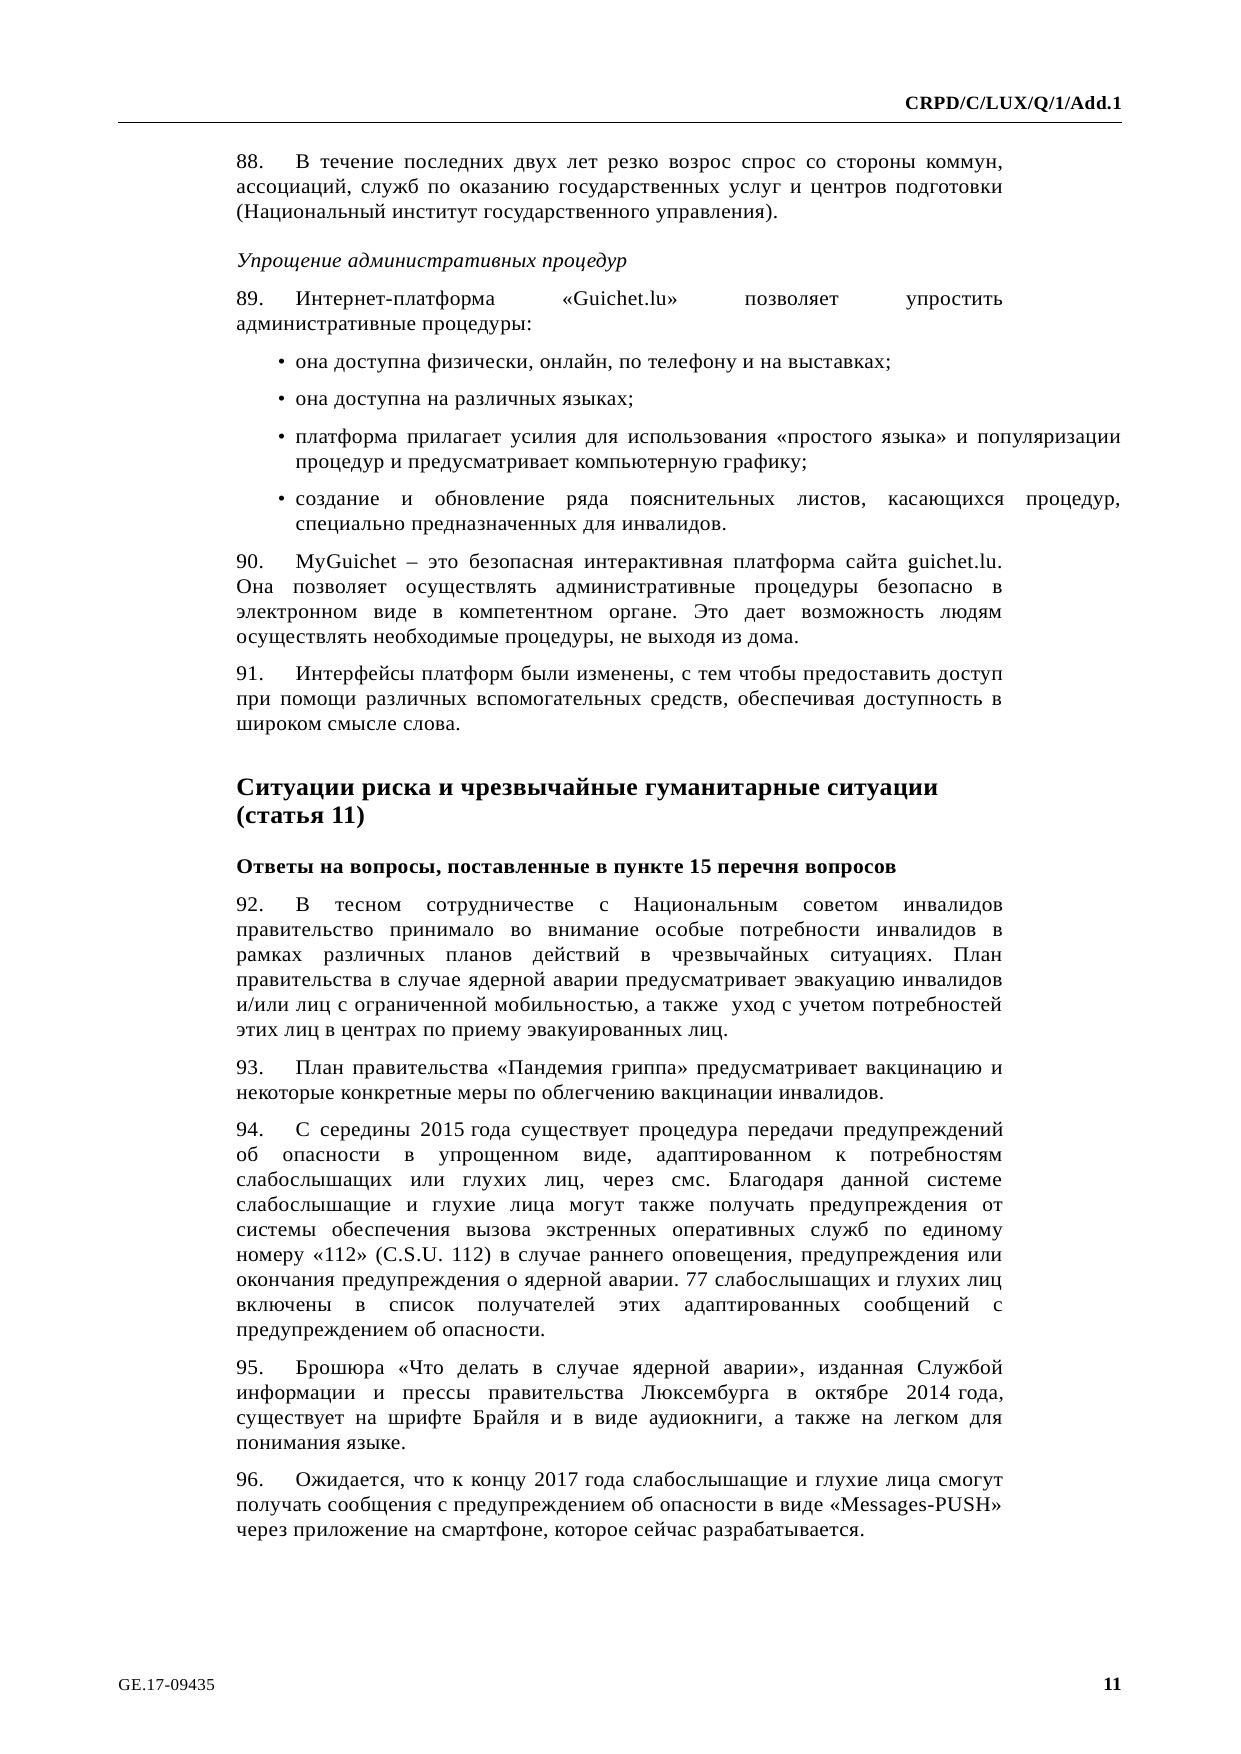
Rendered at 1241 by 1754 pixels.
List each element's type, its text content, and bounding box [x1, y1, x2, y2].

text 90. MyGuichet – это безопасная интерактивная платформа сайта guichet.lu. Она позволяет осуществлять административные процедуры безопасно в электронном виде в компетентном органе. Это дает возможность людям осуществлять необходимые процедуры, не выходя из дома. [236, 548, 1004, 648]
text 95. Брошюра «Что делать в случае ядерной аварии», изданная Службой информации и прессы правительства Люксембурга в октябре 2014 года, существует на шрифте Брайля и в виде аудиокниги, а также на легком для понимания языке. [236, 1354, 1004, 1454]
text 89. Интернет-платформа «Guichet.lu» позволяет упростить административные процедуры: [236, 285, 1004, 335]
text Ситуации риска и чрезвычайные гуманитарные ситуации (статья 11) [118, 773, 1004, 829]
text платформа прилагает усилия для использования «простого языка» и популяризации процедур и предусматривает компьютерную графику; [278, 423, 1122, 473]
text 88. В течение последних двух лет резко возрос спрос со стороны коммун, ассоциаций, служб по оказанию государственных услуг и центров подготовки (Национальный институт государственного управления). [236, 148, 1004, 223]
text Ответы на вопросы, поставленные в пункте 15 перечня вопросов [118, 854, 1004, 879]
text 96. Ожидается, что к концу 2017 года слабослышащие и глухие лица смогут получать сообщения с предупреждением об опасности в виде «Messages-PUSH» через приложение на смартфоне, которое сейчас разрабатывается. [236, 1466, 1004, 1541]
text 91. Интерфейсы платформ были изменены, с тем чтобы предоставить доступ при помощи различных вспомогательных средств, обеспечивая доступность в широком смысле слова. [236, 660, 1004, 735]
text она доступна на различных языках; [278, 385, 1122, 410]
text Упрощение административных процедур [118, 248, 1004, 273]
text 92. В тесном сотрудничестве с Национальным советом инвалидов правительство принимало во внимание особые потребности инвалидов в рамках различных планов действий в чрезвычайных ситуациях. План правительства в случае ядерной аварии предусматривает эвакуацию инвалидов и/или лиц с ограниченной мобильностью, а также уход с учетом потребностей этих лиц в центрах по приему эвакуированных лиц. [236, 891, 1004, 1041]
text создание и обновление ряда пояснительных листов, касающихся процедур, специально предназначенных для инвалидов. [278, 485, 1122, 535]
text 93. План правительства «Пандемия гриппа» предусматривает вакцинацию и некоторые конкретные меры по облегчению вакцинации инвалидов. [236, 1054, 1004, 1104]
text 94. С середины 2015 года существует процедура передачи предупреждений об опасности в упрощенном виде, адаптированном к потребностям слабослышащих или глухих лиц, через смс. Благодаря данной системе слабослышащие и глухие лица могут также получать предупреждения от системы обеспечения вызова экстренных оперативных служб по единому номеру «112» (C.S.U. 112) в случае раннего оповещения, предупреждения или окончания предупреждения о ядерной аварии. 77 слабослышащих и глухих лиц включены в список получателей этих адаптированных сообщений с предупреждением об опасности. [236, 1116, 1004, 1341]
text она доступна физически, онлайн, по телефону и на выставках; [278, 348, 1122, 373]
